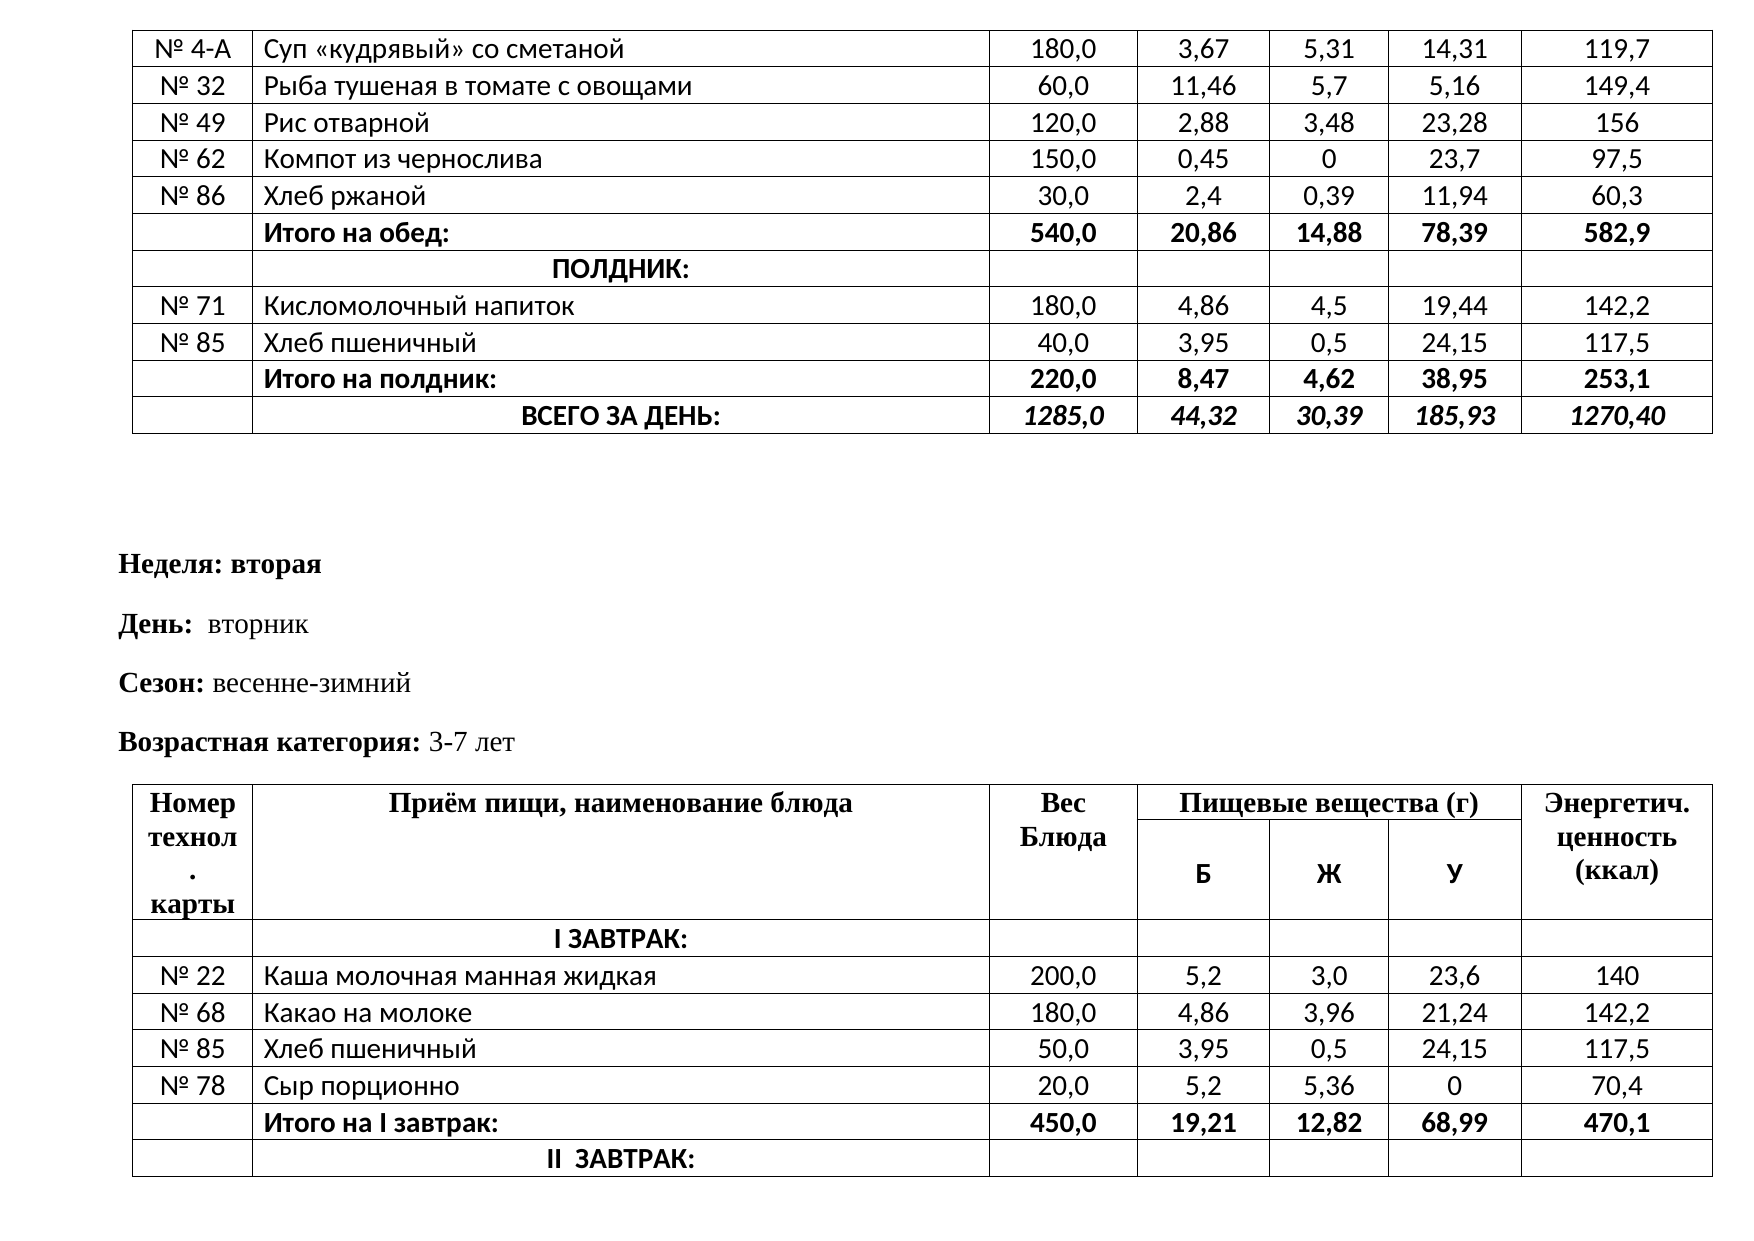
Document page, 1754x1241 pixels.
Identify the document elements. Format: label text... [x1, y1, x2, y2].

table_cell 24,15 [1389, 324, 1521, 359]
table_cell 44,32 [1138, 397, 1269, 433]
table_cell [133, 361, 252, 396]
table_cell 1285,0 [990, 397, 1137, 433]
table_cell 3,67 [1138, 31, 1269, 66]
table_cell 11,94 [1389, 177, 1521, 213]
table_cell 30,39 [1270, 397, 1388, 433]
table_cell 180,0 [990, 994, 1137, 1029]
table_cell 20,0 [990, 1067, 1137, 1103]
table_header Энергетич. ценность (ккал) [1522, 785, 1712, 919]
table_cell У [1389, 820, 1521, 919]
table_cell Хлеб пшеничный [253, 324, 989, 359]
table_cell 19,44 [1389, 287, 1521, 323]
table_cell 2,88 [1138, 104, 1269, 139]
table_cell 3,96 [1270, 994, 1388, 1029]
table_cell Хлеб пшеничный [253, 1030, 989, 1066]
table_cell [1389, 920, 1521, 956]
table_cell 5,2 [1138, 957, 1269, 993]
table_cell 2,4 [1138, 177, 1269, 213]
table_cell [1138, 251, 1269, 286]
table_cell № 22 [133, 957, 252, 993]
table_cell Кисломолочный напиток [253, 287, 989, 323]
table_cell 4,5 [1270, 287, 1388, 323]
table_cell 4,86 [1138, 287, 1269, 323]
table_cell 5,16 [1389, 67, 1521, 103]
table_cell 5,7 [1270, 67, 1388, 103]
table_cell 78,39 [1389, 214, 1521, 249]
table_header Вес Блюда [990, 785, 1137, 919]
table_cell 142,2 [1522, 994, 1712, 1029]
table_cell [133, 397, 252, 433]
table_cell 119,7 [1522, 31, 1712, 66]
table_cell [133, 1104, 252, 1139]
table_cell 40,0 [990, 324, 1137, 359]
table_cell 0,39 [1270, 177, 1388, 213]
table_cell Какао на молоке [253, 994, 989, 1029]
table_cell 0,5 [1270, 324, 1388, 359]
table_cell Каша молочная манная жидкая [253, 957, 989, 993]
table_cell Сыр порционно [253, 1067, 989, 1103]
table_cell 582,9 [1522, 214, 1712, 249]
table_cell 3,95 [1138, 324, 1269, 359]
table_cell 117,5 [1522, 324, 1712, 359]
table_cell [1389, 1140, 1521, 1176]
table_cell Хлеб ржаной [253, 177, 989, 213]
table_cell [1138, 1140, 1269, 1176]
table_cell 0 [1270, 141, 1388, 176]
table_cell 180,0 [990, 287, 1137, 323]
table_cell 50,0 [990, 1030, 1137, 1066]
table_cell 0 [1389, 1067, 1521, 1103]
table_cell Суп «кудрявый» со сметаной [253, 31, 989, 66]
table_cell 470,1 [1522, 1104, 1712, 1139]
text Сезон: весенне-зимний [118, 665, 1636, 699]
table_cell [1270, 920, 1388, 956]
table_cell № 78 [133, 1067, 252, 1103]
table_cell 0,45 [1138, 141, 1269, 176]
table_cell 23,28 [1389, 104, 1521, 139]
table_header Номер технол. карты [133, 785, 252, 919]
table_cell 12,82 [1270, 1104, 1388, 1139]
table_cell [990, 920, 1137, 956]
table_cell 5,36 [1270, 1067, 1388, 1103]
table_cell [1138, 920, 1269, 956]
table_cell 23,7 [1389, 141, 1521, 176]
table_cell 14,31 [1389, 31, 1521, 66]
table_cell 149,4 [1522, 67, 1712, 103]
text Возрастная категория: 3-7 лет [118, 724, 1636, 758]
table_cell [1522, 920, 1712, 956]
table_header Пищевые вещества (г) [1138, 785, 1521, 819]
table_cell [1522, 1140, 1712, 1176]
table_cell 253,1 [1522, 361, 1712, 396]
table_cell Б [1138, 820, 1269, 919]
table_cell [133, 920, 252, 956]
table_cell 21,24 [1389, 994, 1521, 1029]
table_cell 220,0 [990, 361, 1137, 396]
table_cell Компот из чернослива [253, 141, 989, 176]
table_cell 68,99 [1389, 1104, 1521, 1139]
table_cell [990, 251, 1137, 286]
table_cell 540,0 [990, 214, 1137, 249]
table_cell ПОЛДНИК: [253, 251, 989, 286]
table_cell 3,48 [1270, 104, 1388, 139]
table_header Приём пищи, наименование блюда [253, 785, 989, 919]
table_cell Итого на обед: [253, 214, 989, 249]
table_cell № 4-А [133, 31, 252, 66]
table_cell [1389, 251, 1521, 286]
table_cell № 49 [133, 104, 252, 139]
table_cell 24,15 [1389, 1030, 1521, 1066]
table_cell 4,62 [1270, 361, 1388, 396]
table_cell 20,86 [1138, 214, 1269, 249]
table_cell № 32 [133, 67, 252, 103]
table_cell 60,3 [1522, 177, 1712, 213]
table_cell [133, 1140, 252, 1176]
table_cell 180,0 [990, 31, 1137, 66]
table_cell 450,0 [990, 1104, 1137, 1139]
table_cell [133, 251, 252, 286]
table_cell 23,6 [1389, 957, 1521, 993]
table_cell I ЗАВТРАК: [253, 920, 989, 956]
table_cell № 71 [133, 287, 252, 323]
table_cell Итого на I завтрак: [253, 1104, 989, 1139]
table_cell № 85 [133, 324, 252, 359]
table_cell 0,5 [1270, 1030, 1388, 1066]
table_cell 140 [1522, 957, 1712, 993]
table_cell 150,0 [990, 141, 1137, 176]
table_cell 120,0 [990, 104, 1137, 139]
text Неделя: вторая [118, 546, 1636, 580]
table_cell 4,86 [1138, 994, 1269, 1029]
table_cell Итого на полдник: [253, 361, 989, 396]
table_cell 14,88 [1270, 214, 1388, 249]
table_cell 60,0 [990, 67, 1137, 103]
table_cell [133, 214, 252, 249]
table_cell 5,31 [1270, 31, 1388, 66]
table_cell II ЗАВТРАК: [253, 1140, 989, 1176]
table_cell [1522, 251, 1712, 286]
table_cell 200,0 [990, 957, 1137, 993]
table_cell 97,5 [1522, 141, 1712, 176]
table_cell 70,4 [1522, 1067, 1712, 1103]
table_cell 30,0 [990, 177, 1137, 213]
table_cell [990, 1140, 1137, 1176]
table_cell № 62 [133, 141, 252, 176]
table_cell [1270, 251, 1388, 286]
table_cell 19,21 [1138, 1104, 1269, 1139]
table_cell № 68 [133, 994, 252, 1029]
table_cell 1270,40 [1522, 397, 1712, 433]
text День: вторник [118, 606, 1636, 639]
table_cell Ж [1270, 820, 1388, 919]
table_cell 185,93 [1389, 397, 1521, 433]
table_cell 142,2 [1522, 287, 1712, 323]
table_cell 5,2 [1138, 1067, 1269, 1103]
table_cell Рыба тушеная в томате с овощами [253, 67, 989, 103]
table_cell 38,95 [1389, 361, 1521, 396]
table_cell 3,95 [1138, 1030, 1269, 1066]
table_cell 8,47 [1138, 361, 1269, 396]
table_cell 3,0 [1270, 957, 1388, 993]
table_cell ВСЕГО ЗА ДЕНЬ: [253, 397, 989, 433]
table_cell № 85 [133, 1030, 252, 1066]
table_cell 117,5 [1522, 1030, 1712, 1066]
table_cell Рис отварной [253, 104, 989, 139]
table_cell № 86 [133, 177, 252, 213]
table_cell 156 [1522, 104, 1712, 139]
table_cell 11,46 [1138, 67, 1269, 103]
table_cell [1270, 1140, 1388, 1176]
